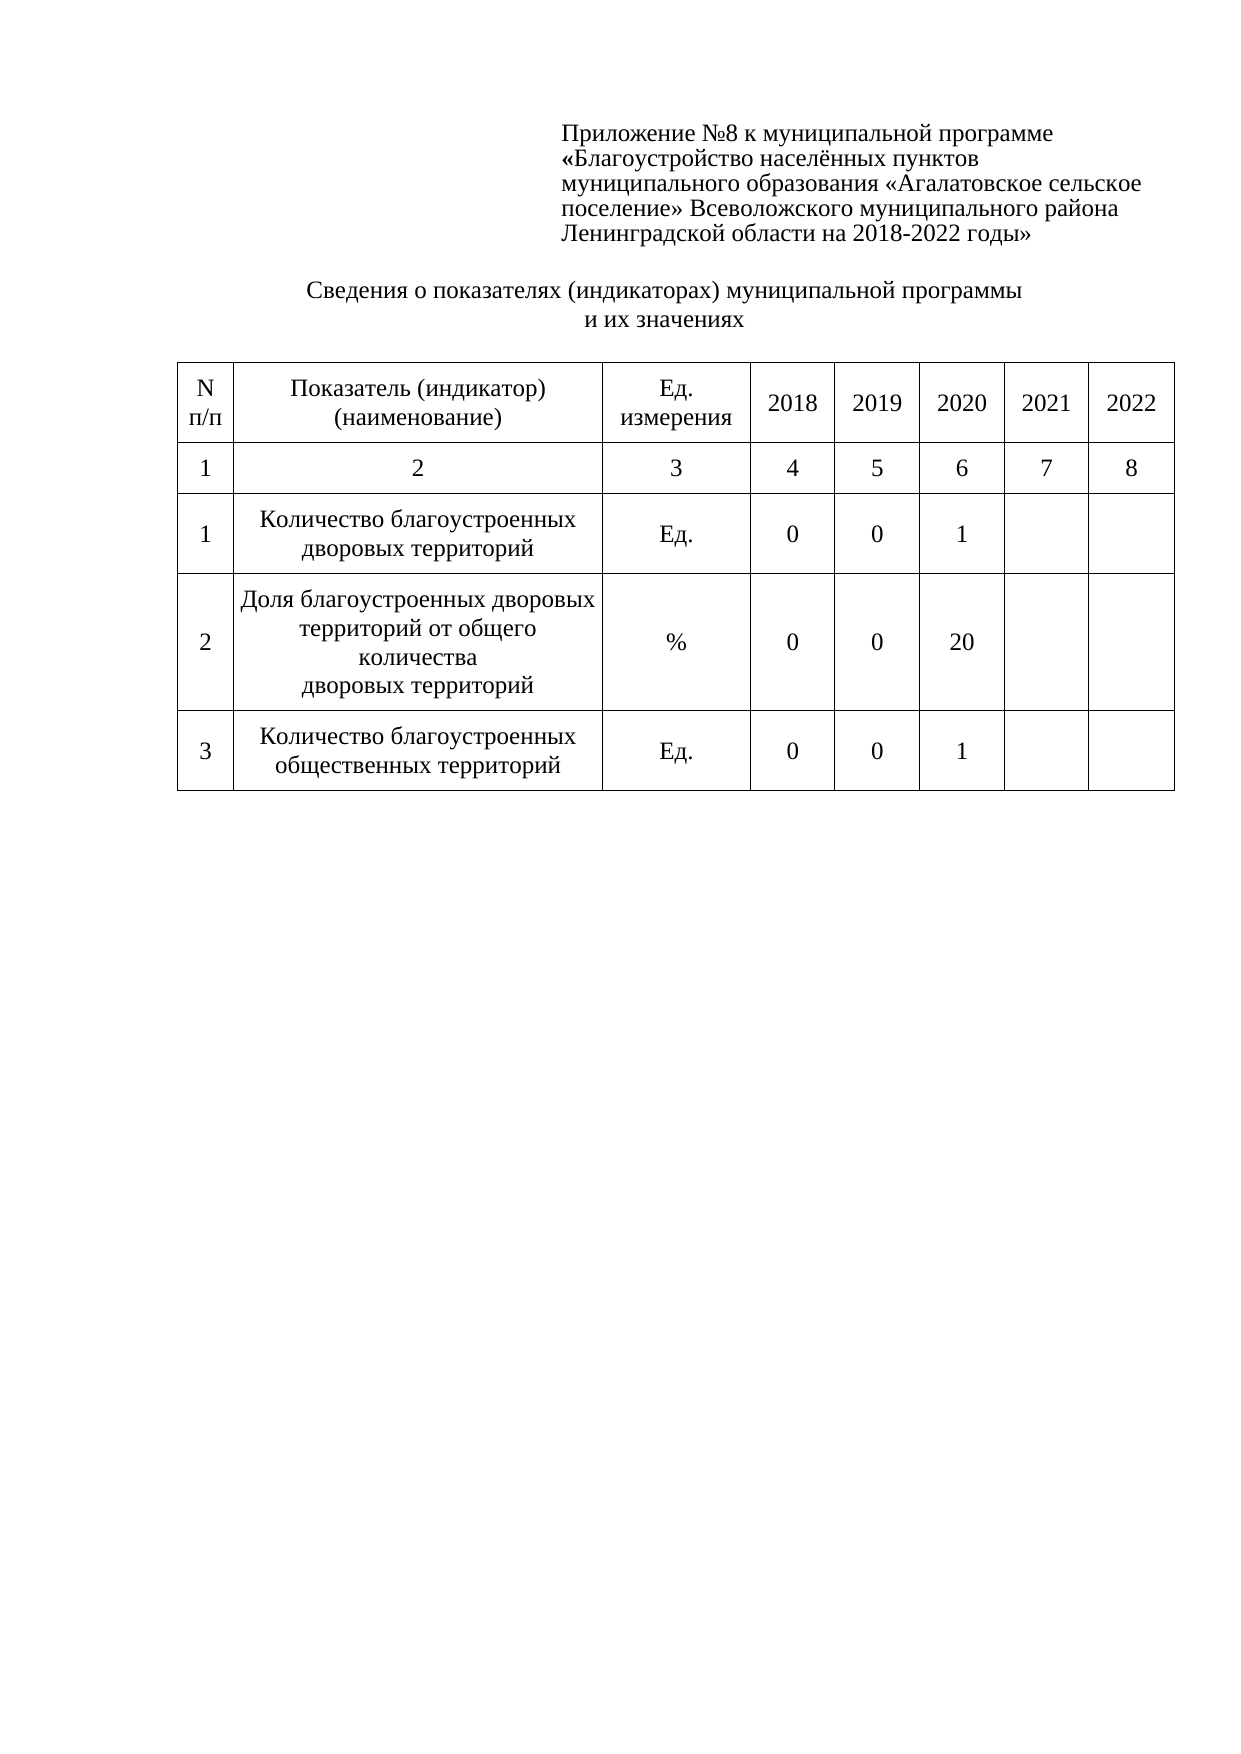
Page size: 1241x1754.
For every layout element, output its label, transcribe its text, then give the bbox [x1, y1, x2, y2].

table_cell 8 [1089, 443, 1174, 493]
table_header 2022 [1089, 363, 1174, 442]
table_cell % [603, 574, 750, 710]
table_cell Ед. [603, 494, 750, 572]
table_header 2021 [1005, 363, 1088, 442]
text Сведения о показателях (индикаторах) муниципальной программы [177, 276, 1152, 304]
table_cell [1005, 711, 1088, 789]
table_cell Ед. [603, 711, 750, 789]
text «Благоустройство населённых пунктов муниципального образования «Агалатовское сельское поселение» Всеволожского муниципального района Ленинградской области на 2018-2022 годы» [561, 147, 1152, 247]
table_cell 4 [751, 443, 834, 493]
table_header N п/п [178, 363, 233, 442]
table_cell 5 [835, 443, 919, 493]
table_cell 0 [835, 494, 919, 572]
table_cell [1089, 494, 1174, 572]
table_cell [1089, 574, 1174, 710]
table_cell 0 [751, 574, 834, 710]
table_cell Доля благоустроенных дворовых территорий от общего количества дворовых территорий [234, 574, 602, 710]
table_cell 3 [603, 443, 750, 493]
table_cell 1 [178, 494, 233, 572]
table_header 2019 [835, 363, 919, 442]
table_header 2018 [751, 363, 834, 442]
table_cell [1005, 574, 1088, 710]
table_cell 1 [920, 494, 1004, 572]
table_cell 7 [1005, 443, 1088, 493]
table_cell 1 [178, 443, 233, 493]
text и их значениях [177, 304, 1152, 333]
table_cell Количество благоустроенных дворовых территорий [234, 494, 602, 572]
table_cell 0 [835, 711, 919, 789]
table_cell 3 [178, 711, 233, 789]
table_header Ед. измерения [603, 363, 750, 442]
table_cell 6 [920, 443, 1004, 493]
table_header 2020 [920, 363, 1004, 442]
table_cell [1089, 711, 1174, 789]
table_cell 0 [751, 711, 834, 789]
table_cell 1 [920, 711, 1004, 789]
table_cell 2 [178, 574, 233, 710]
table_cell 2 [234, 443, 602, 493]
table_cell 0 [751, 494, 834, 572]
table_header Показатель (индикатор) (наименование) [234, 363, 602, 442]
table_cell [1005, 494, 1088, 572]
table_cell Количество благоустроенных общественных территорий [234, 711, 602, 789]
table_cell 0 [835, 574, 919, 710]
text Приложение №8 к муниципальной программе [561, 118, 1152, 147]
table_cell 20 [920, 574, 1004, 710]
